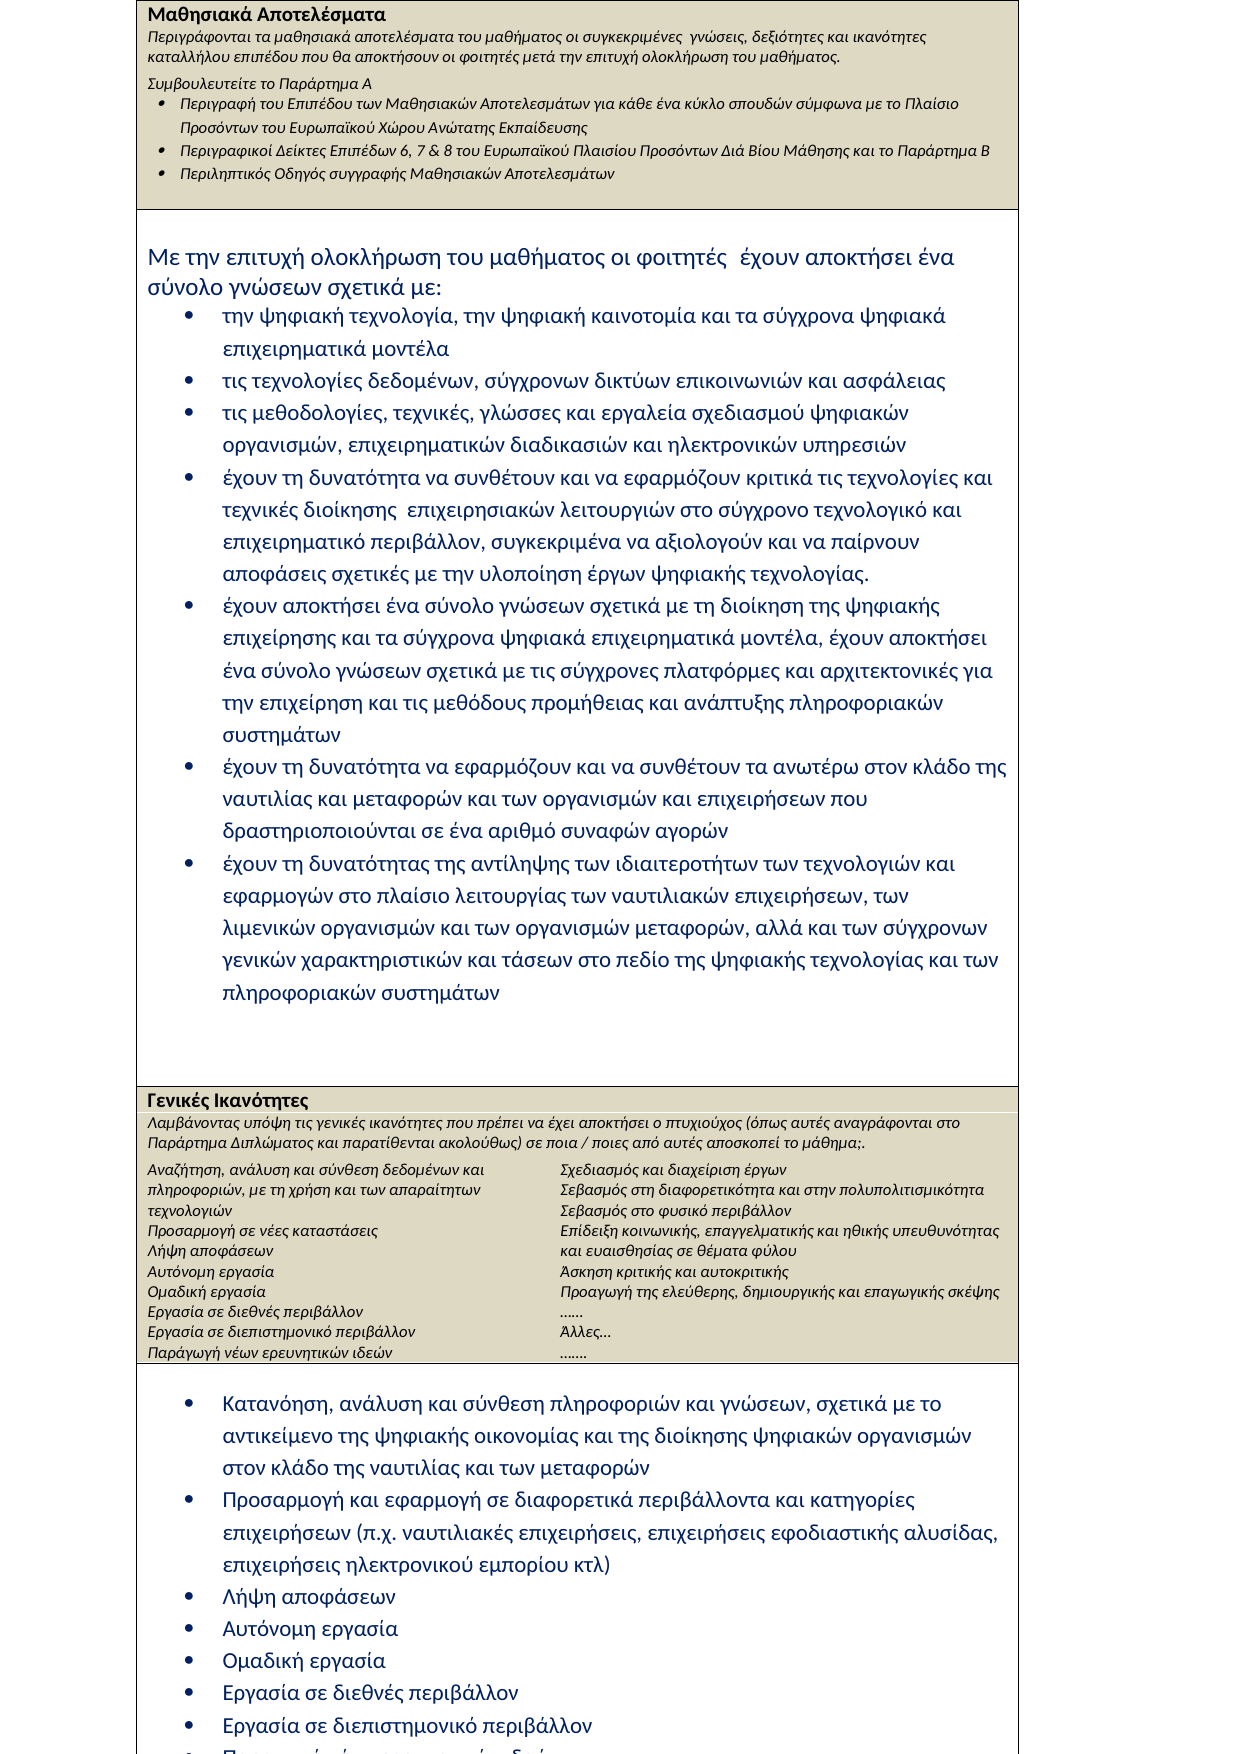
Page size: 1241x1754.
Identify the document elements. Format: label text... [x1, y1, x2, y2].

table_header Μαθησιακά Αποτελέσματα [137, 1, 1018, 26]
table_cell Με την επιτυχή ολοκλήρωση του μαθήματος οι φοιτητές έχουν αποκτήσει ένα σύνολο γνώσεων σχετικά με: την ψηφιακή τεχνολογία, την ψηφιακή καινοτομία και τα σύγχρονα ψηφιακά επιχειρηματικά μοντέλα τις τεχνολογίες δεδομένων, σύγχρονων δικτύων επικοινωνιών και ασφάλειας τις μεθοδολογίες, τεχνικές, γλώσσες και εργαλεία σχεδιασμού ψηφιακών οργανισμών, επιχειρηματικών διαδικασιών και ηλεκτρονικών υπηρεσιών έχουν τη δυνατότητα να συνθέτουν και να εφαρμόζουν κριτικά τις τεχνολογίες και τεχνικές διοίκησης επιχειρησιακών λειτουργιών στο σύγχρονο τεχνολογικό και επιχειρηματικό περιβάλλον, συγκεκριμένα να αξιολογούν και να παίρνουν αποφάσεις σχετικές με την υλοποίηση έργων ψηφιακής τεχνολογίας. έχουν αποκτήσει ένα σύνολο γνώσεων σχετικά με τη διοίκηση της ψηφιακής επιχείρησης και τα σύγχρονα ψηφιακά επιχειρηματικά μοντέλα, έχουν αποκτήσει ένα σύνολο γνώσεων σχετικά με τις σύγχρονες πλατφόρμες και αρχιτεκτονικές για την επιχείρηση και τις μεθόδους προμήθειας και ανάπτυξης πληροφοριακών συστημάτων έχουν τη δυνατότητα να εφαρμόζουν και να συνθέτουν τα ανωτέρω στον κλάδο της ναυτιλίας και μεταφορών και των οργανισμών και επιχειρήσεων που δραστηριοποιούνται σε ένα αριθμό συναφών αγορών έχουν τη δυνατότητας της αντίληψης των ιδιαιτεροτήτων των τεχνολογιών και εφαρμογών στο πλαίσιο λειτουργίας των ναυτιλιακών επιχειρήσεων, των λιμενικών οργανισμών και των οργανισμών μεταφορών, αλλά και των σύγχρονων γενικών χαρακτηριστικών και τάσεων στο πεδίο της ψηφιακής τεχνολογίας και των πληροφοριακών συστημάτων [137, 210, 1018, 1086]
table_cell Κατανόηση, ανάλυση και σύνθεση πληροφοριών και γνώσεων, σχετικά με το αντικείμενο της ψηφιακής οικονομίας και της διοίκησης ψηφιακών οργανισμών στον κλάδο της ναυτιλίας και των μεταφορών Προσαρμογή και εφαρμογή σε διαφορετικά περιβάλλοντα και κατηγορίες επιχειρήσεων (π.χ. ναυτιλιακές επιχειρήσεις, επιχειρήσεις εφοδιαστικής αλυσίδας, επιχειρήσεις ηλεκτρονικού εμπορίου κτλ) Λήψη αποφάσεων Αυτόνομη εργασία Ομαδική εργασία Εργασία σε διεθνές περιβάλλον Εργασία σε διεπιστημονικό περιβάλλον Παραγωγή νέων ερευνητικών ιδεών [137, 1364, 1018, 1754]
table_cell Λαμβάνοντας υπόψη τις γενικές ικανότητες που πρέπει να έχει αποκτήσει ο πτυχιούχος (όπως αυτές αναγράφονται στο Παράρτημα Διπλώματος και παρατίθενται ακολούθως) σε ποια / ποιες από αυτές αποσκοπεί το μάθημα;. [137, 1113, 1018, 1159]
table_cell Σχεδιασμός και διαχείριση έργων Σεβασμός στη διαφορετικότητα και στην πολυπολιτισμικότητα Σεβασμός στο φυσικό περιβάλλον Επίδειξη κοινωνικής, επαγγελματικής και ηθικής υπευθυνότητας και ευαισθησίας σε θέματα φύλου Άσκηση κριτικής και αυτοκριτικής Προαγωγή της ελεύθερης, δημιουργικής και επαγωγικής σκέψης …… Άλλες… ……. [549, 1159, 1018, 1362]
table_cell Αναζήτηση, ανάλυση και σύνθεση δεδομένων και πληροφοριών, με τη χρήση και των απαραίτητων τεχνολογιών Προσαρμογή σε νέες καταστάσεις Λήψη αποφάσεων Αυτόνομη εργασία Ομαδική εργασία Εργασία σε διεθνές περιβάλλον Εργασία σε διεπιστημονικό περιβάλλον Παράγωγή νέων ερευνητικών ιδεών [137, 1159, 549, 1362]
table_cell Γενικές Ικανότητες [137, 1087, 1018, 1112]
table_cell Περιγράφονται τα μαθησιακά αποτελέσματα του μαθήματος οι συγκεκριμένες γνώσεις, δεξιότητες και ικανότητες καταλλήλου επιπέδου που θα αποκτήσουν οι φοιτητές μετά την επιτυχή ολοκλήρωση του μαθήματος. Συμβουλευτείτε το Παράρτημα Α Περιγραφή του Επιπέδου των Μαθησιακών Αποτελεσμάτων για κάθε ένα κύκλο σπουδών σύμφωνα με το Πλαίσιο Προσόντων του Ευρωπαϊκού Χώρου Ανώτατης Εκπαίδευσης Περιγραφικοί Δείκτες Επιπέδων 6, 7 & 8 του Ευρωπαϊκού Πλαισίου Προσόντων Διά Βίου Μάθησης και το Παράρτημα Β Περιληπτικός Οδηγός συγγραφής Μαθησιακών Αποτελεσμάτων [137, 26, 1018, 209]
